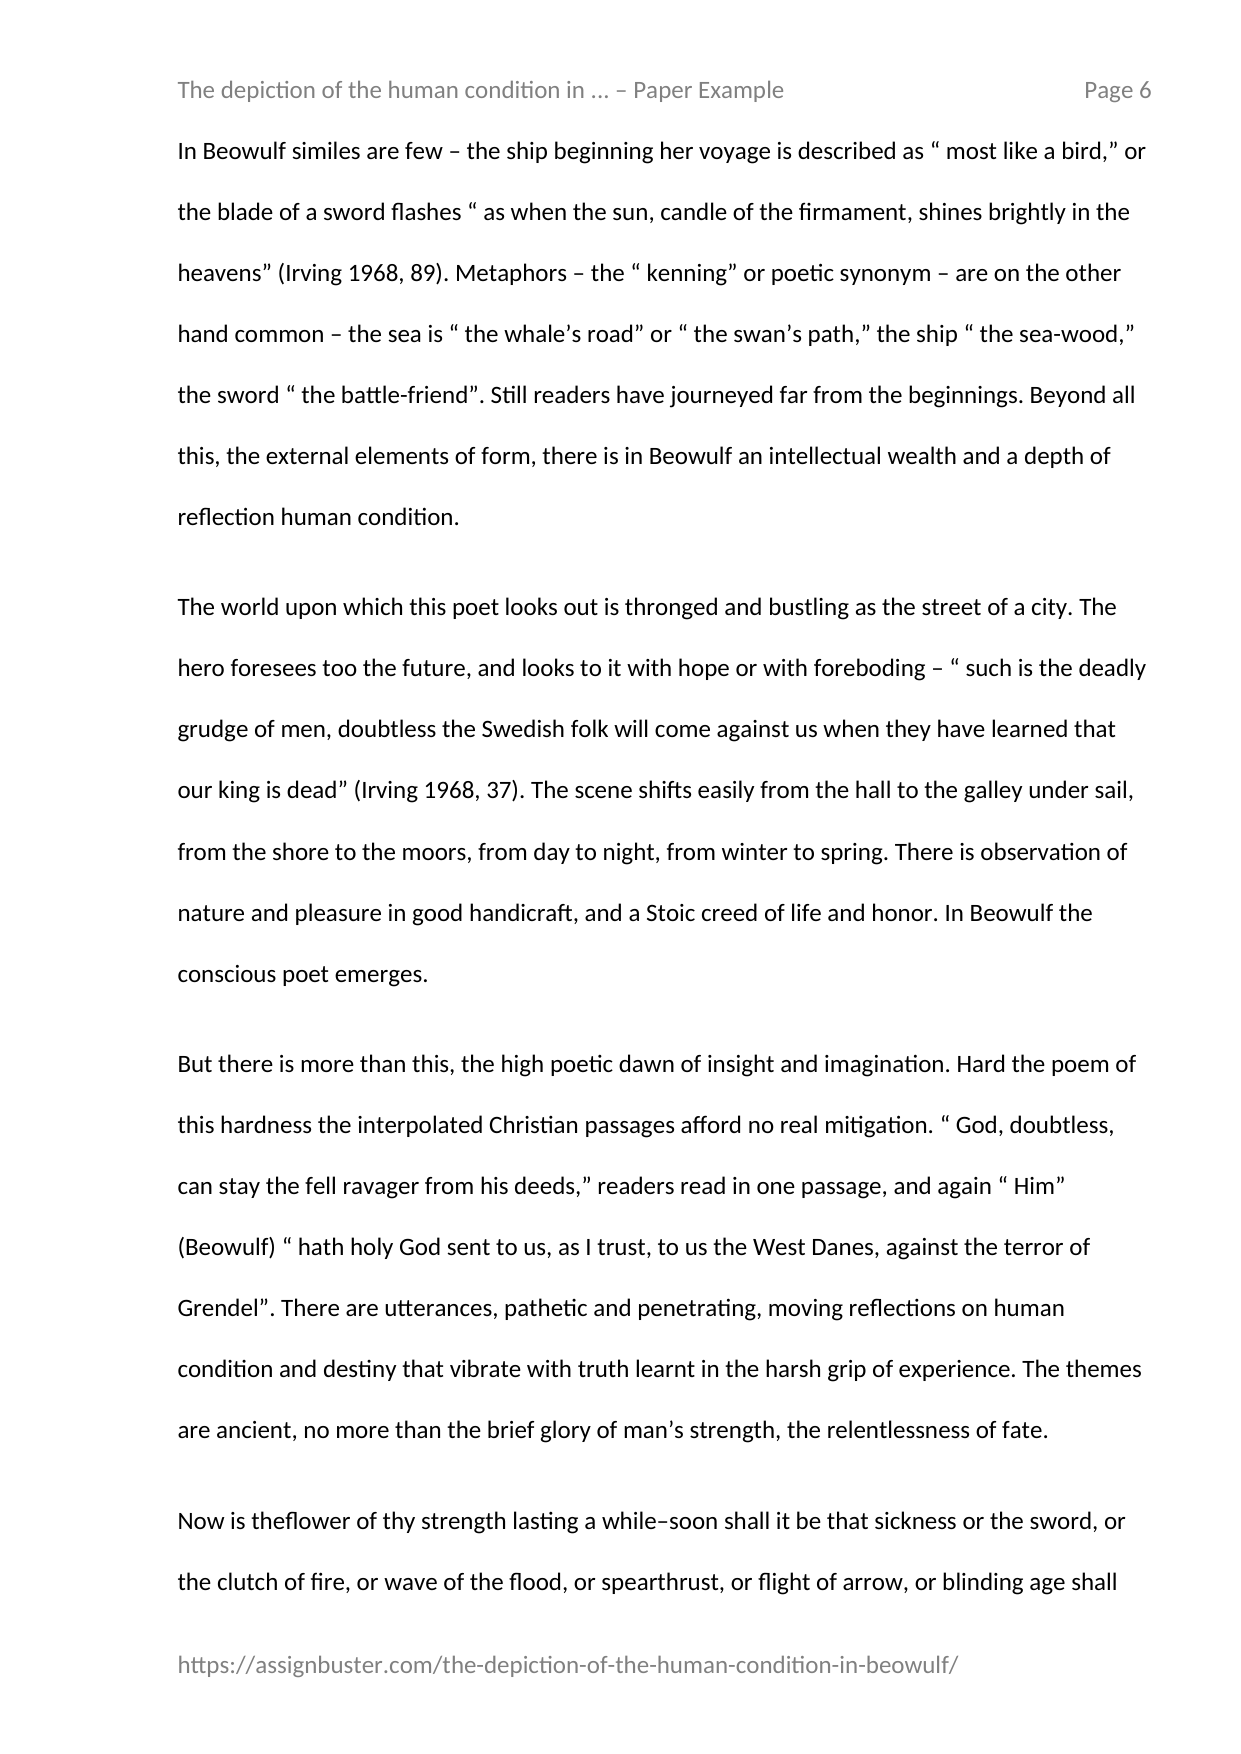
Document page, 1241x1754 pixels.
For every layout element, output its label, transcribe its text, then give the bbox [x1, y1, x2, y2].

text But there is more than this, the high poetic dawn of insight and imagination. Hard the poem of this hardness the interpolated Christian passages afford no real mitigation. “ God, doubtless, can stay the fell ravager from his deeds,” readers read in one passage, and again “ Him” (Beowulf) “ hath holy God sent to us, as I trust, to us the West Danes, against the terror of Grendel”. There are utterances, pathetic and penetrating, moving reflections on human condition and destiny that vibrate with truth learnt in the harsh grip of experience. The themes are ancient, no more than the brief glory of man’s strength, the relentlessness of fate. [177, 1048, 1152, 1445]
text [177, 1505, 1152, 1597]
text The world upon which this poet looks out is thronged and bustling as the street of a city. The hero foresees too the future, and looks to it with hope or with foreboding – “ such is the deadly grudge of men, doubtless the Swedish folk will come against us when they have learned that our king is dead” (Irving 1968, 37). The scene shifts easily from the hall to the galley under sail, from the shore to the moors, from day to night, from winter to spring. There is observation of nature and pleasure in good handicraft, and a Stoic creed of life and honor. In Beowulf the conscious poet emerges. [177, 592, 1152, 988]
text In Beowulf similes are few – the ship beginning her voyage is described as “ most like a bird,” or the blade of a sword flashes “ as when the sun, candle of the firmament, shines brightly in the heavens” (Irving 1968, 89). Metaphors – the “ kenning” or poetic synonym – are on the other hand common – the sea is “ the whale’s road” or “ the swan’s path,” the ship “ the sea-wood,” the sword “ the battle-friend”. Still readers have journeyed far from the beginnings. Beyond all this, the external elements of form, there is in Beowulf an intellectual wealth and a depth of reflection human condition. [177, 135, 1152, 532]
